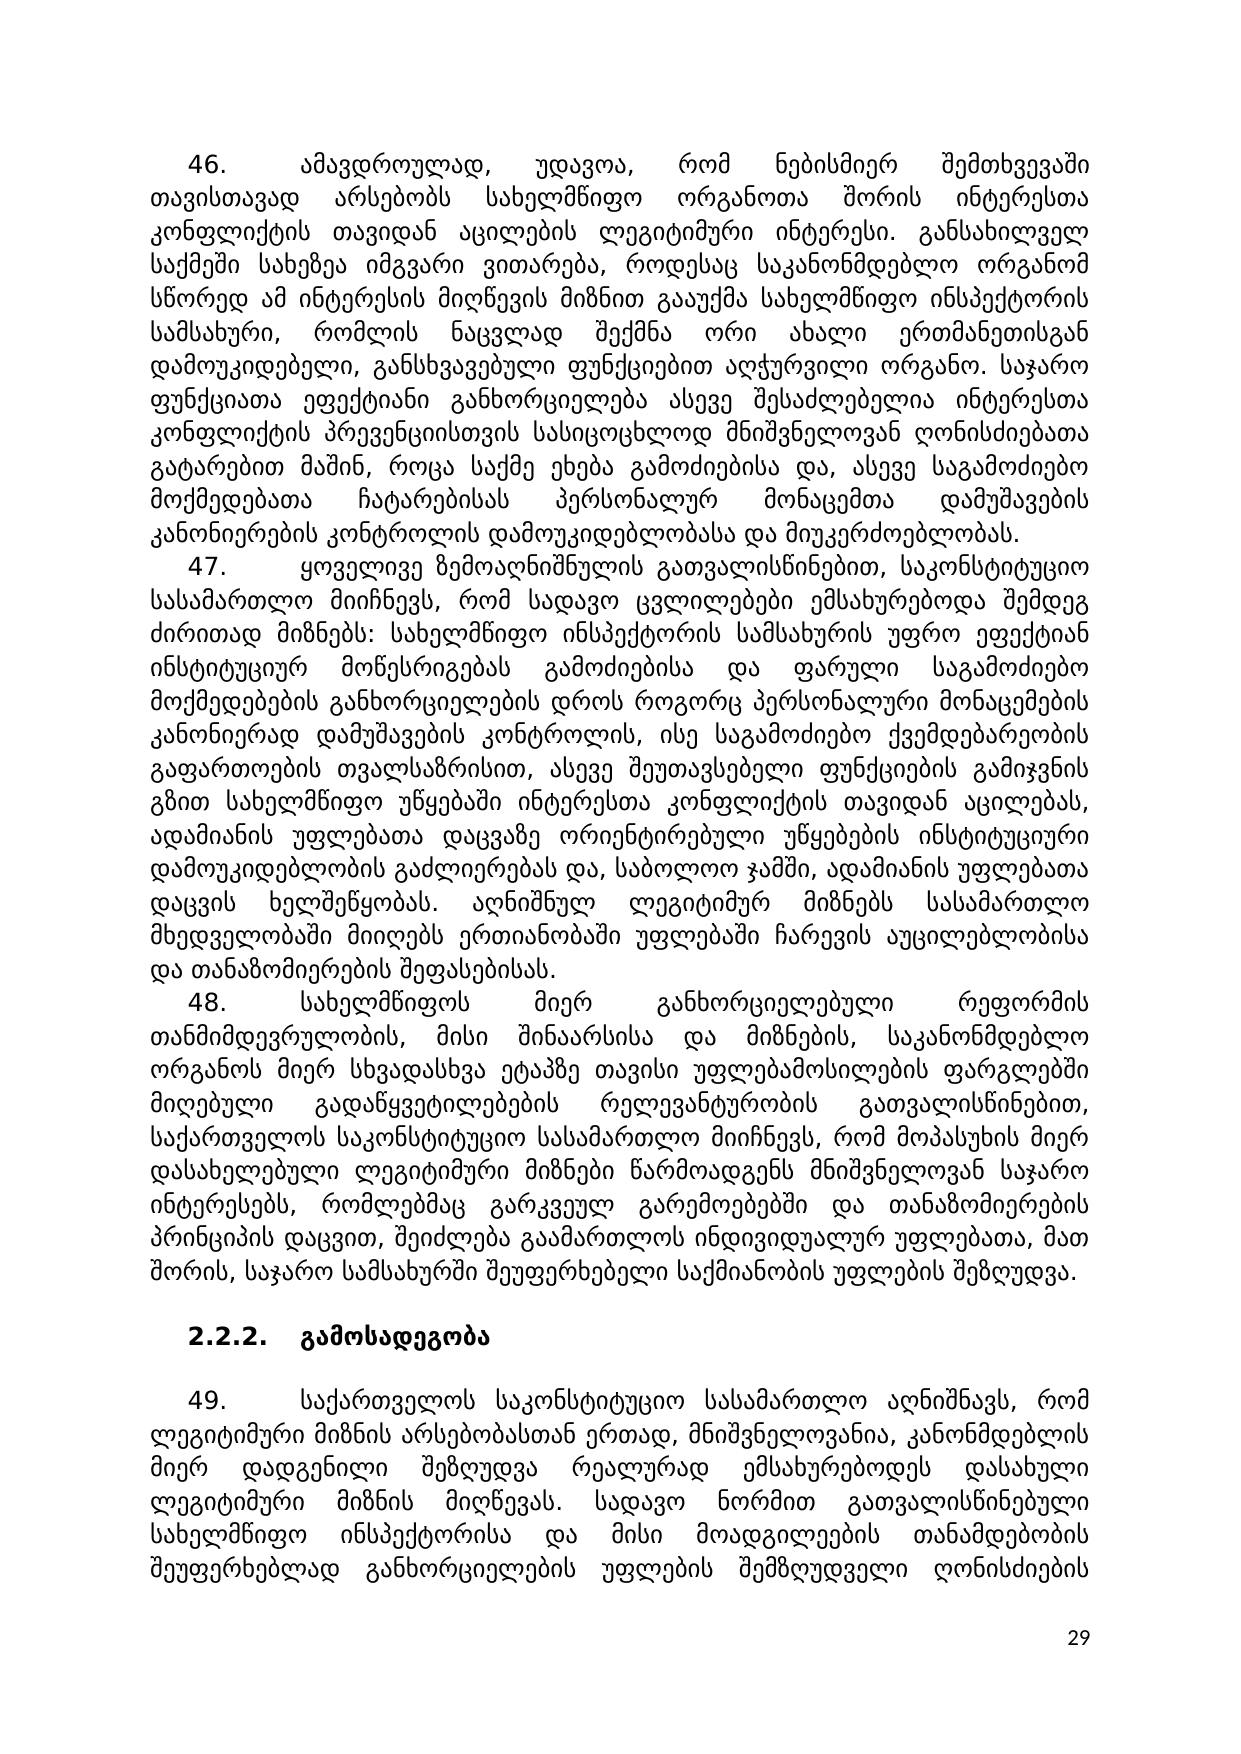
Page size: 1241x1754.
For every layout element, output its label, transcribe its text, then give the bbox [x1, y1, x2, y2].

list ამავდროულად, უდავოა, რომ ნებისმიერ შემთხვევაში თავისთავად არსებობს სახელმწიფო ორგანოთა შორის ინტერესთა კონფლიქტის თავიდან აცილების ლეგიტიმური ინტერესი. განსახილველ საქმეში სახეზეა იმგვარი ვითარება, როდესაც საკანონმდებლო ორგანომ სწორედ ამ ინტერესის მიღწევის მიზნით გააუქმა სახელმწიფო ინსპექტორის სამსახური, რომლის ნაცვლად შექმნა ორი ახალი ერთმანეთისგან დამოუკიდებელი, განსხვავებული ფუნქციებით აღჭურვილი ორგანო. საჯარო ფუნქციათა ეფექტიანი განხორციელება ასევე შესაძლებელია ინტერესთა კონფლიქტის პრევენციისთვის სასიცოცხლოდ მნიშვნელოვან ღონისძიებათა გატარებით მაშინ, როცა საქმე ეხება გამოძიებისა და, ასევე საგამოძიებო მოქმედებათა ჩატარებისას პერსონალურ მონაცემთა დამუშავების კანონიერების კონტროლის დამოუკიდებლობასა და მიუკერძოებლობას. [150, 150, 1090, 548]
list ყოველივე ზემოაღნიშნულის გათვალისწინებით, საკონსტიტუციო სასამართლო მიიჩნევს, რომ სადავო ცვლილებები ემსახურებოდა შემდეგ ძირითად მიზნებს: სახელმწიფო ინსპექტორის სამსახურის უფრო ეფექტიან ინსტიტუციურ მოწესრიგებას გამოძიებისა და ფარული საგამოძიებო მოქმედებების განხორციელების დროს როგორც პერსონალური მონაცემების კანონიერად დამუშავების კონტროლის, ისე საგამოძიებო ქვემდებარეობის გაფართოების თვალსაზრისით, ასევე შეუთავსებელი ფუნქციების გამიჯვნის გზით სახელმწიფო უწყებაში ინტერესთა კონფლიქტის თავიდან აცილებას, ადამიანის უფლებათა დაცვაზე ორიენტირებული უწყებების ინსტიტუციური დამოუკიდებლობის გაძლიერებას და, საბოლოო ჯამში, ადამიანის უფლებათა დაცვის ხელშეწყობას. აღნიშნულ ლეგიტიმურ მიზნებს სასამართლო მხედველობაში მიიღებს ერთიანობაში უფლებაში ჩარევის აუცილებლობისა და თანაზომიერების შეფასებისას. [150, 552, 1090, 984]
subtitle გამოსადეგობა [150, 1323, 1090, 1352]
list სახელმწიფოს მიერ განხორციელებული რეფორმის თანმიმდევრულობის, მისი შინაარსისა და მიზნების, საკანონმდებლო ორგანოს მიერ სხვადასხვა ეტაპზე თავისი უფლებამოსილების ფარგლებში მიღებული გადაწყვეტილებების რელევანტურობის გათვალისწინებით, საქართველოს საკონსტიტუციო სასამართლო მიიჩნევს, რომ მოპასუხის მიერ დასახელებული ლეგიტიმური მიზნები წარმოადგენს მნიშვნელოვან საჯარო ინტერესებს, რომლებმაც გარკვეულ გარემოებებში და თანაზომიერების პრინციპის დაცვით, შეიძლება გაამართლოს ინდივიდუალურ უფლებათა, მათ შორის, საჯარო სამსახურში შეუფერხებელი საქმიანობის უფლების შეზღუდვა. [150, 988, 1090, 1286]
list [150, 1386, 1090, 1583]
